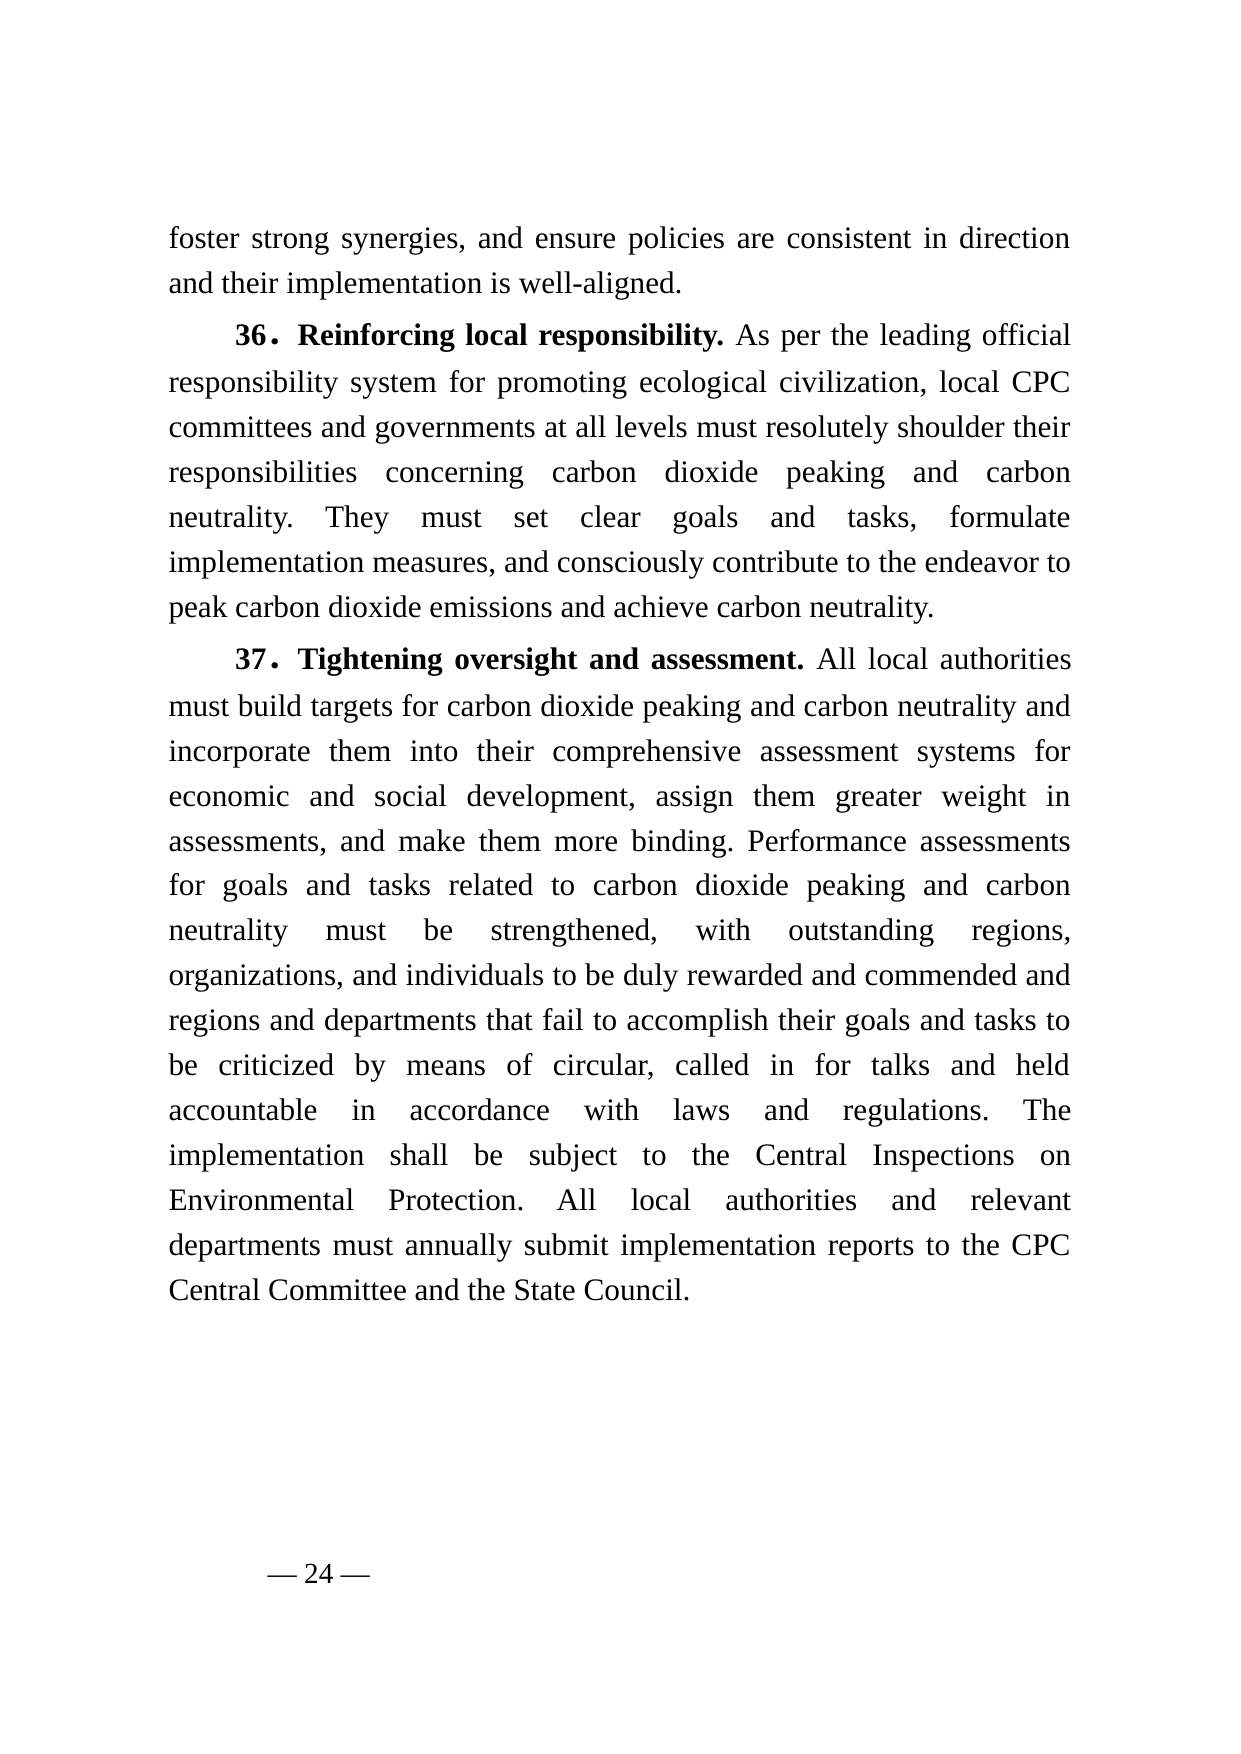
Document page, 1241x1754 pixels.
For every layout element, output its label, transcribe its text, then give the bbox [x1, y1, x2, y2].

list Tightening oversight and assessment. All local authorities must build targets for carbon dioxide peaking and carbon neutrality and incorporate them into their comprehensive assessment systems for economic and social development, assign them greater weight in assessments, and make them more binding. Performance assessments for goals and tasks related to carbon dioxide peaking and carbon neutrality must be strengthened, with outstanding regions, organizations, and individuals to be duly rewarded and commended and regions and departments that fail to accomplish their goals and tasks to be criticized by means of circular, called in for talks and held accountable in accordance with laws and regulations. The implementation shall be subject to the Central Inspections on Environmental Protection. All local authorities and relevant departments must annually submit implementation reports to the CPC Central Committee and the State Council. [168, 633, 1072, 1307]
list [168, 219, 1072, 300]
list Reinforcing local responsibility. As per the leading official responsibility system for promoting ecological civilization, local CPC committees and governments at all levels must resolutely shoulder their responsibilities concerning carbon dioxide peaking and carbon neutrality. They must set clear goals and tasks, formulate implementation measures, and consciously contribute to the endeavor to peak carbon dioxide emissions and achieve carbon neutrality. [168, 309, 1072, 624]
